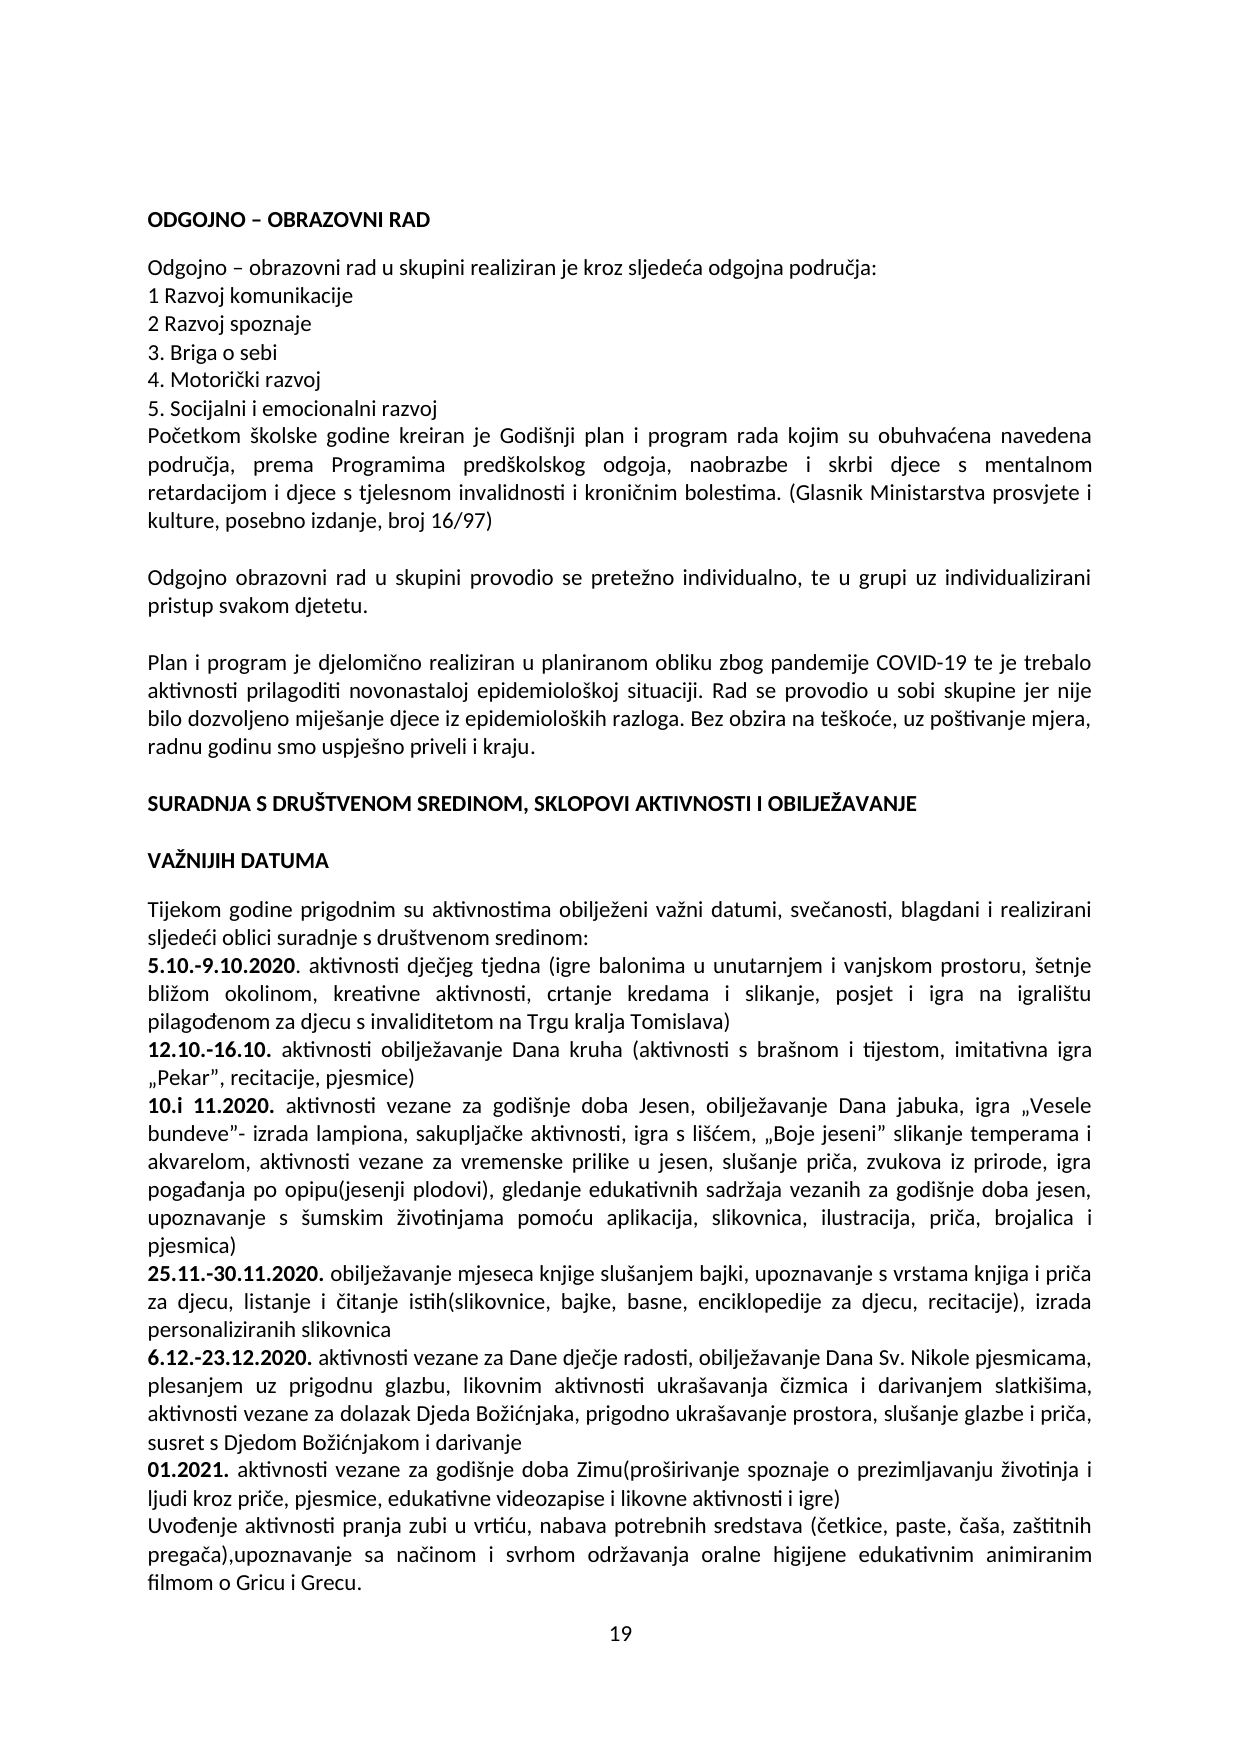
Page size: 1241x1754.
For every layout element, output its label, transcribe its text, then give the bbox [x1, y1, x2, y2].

text ODGOJNO – OBRAZOVNI RAD [147, 205, 1094, 233]
text 5.10.-9.10.2020. aktivnosti dječjeg tjedna (igre balonima u unutarnjem i vanjskom prostoru, šetnje bližom okolinom, kreativne aktivnosti, crtanje kredama i slikanje, posjet i igra na igralištu pilagođenom za djecu s invaliditetom na Trgu kralja Tomislava) [147, 951, 1094, 1035]
text Početkom školske godine kreiran je Godišnji plan i program rada kojim su obuhvaćena navedena područja, prema Programima predškolskog odgoja, naobrazbe i skrbi djece s mentalnom retardacijom i djece s tjelesnom invalidnosti i kroničnim bolestima. (Glasnik Ministarstva prosvjete i kulture, posebno izdanje, broj 16/97) [147, 422, 1094, 534]
text 2 Razvoj spoznaje [147, 309, 1094, 338]
text 01.2021. aktivnosti vezane za godišnje doba Zimu(proširivanje spoznaje o prezimljavanju životinja i ljudi kroz priče, pjesmice, edukativne videozapise i likovne aktivnosti i igre) [147, 1456, 1094, 1512]
text Odgojno obrazovni rad u skupini provodio se pretežno individualno, te u grupi uz individualizirani pristup svakom djetetu. [147, 563, 1094, 619]
text Uvođenje aktivnosti pranja zubi u vrtiću, nabava potrebnih sredstava (četkice, paste, čaša, zaštitnih pregača),upoznavanje sa načinom i svrhom održavanja oralne higijene edukativnim animiranim filmom o Gricu i Grecu. [147, 1512, 1094, 1596]
text 12.10.-16.10. aktivnosti obilježavanje Dana kruha (aktivnosti s brašnom i tijestom, imitativna igra „Pekar”, recitacije, pjesmice) [147, 1035, 1094, 1091]
text Odgojno – obrazovni rad u skupini realiziran je kroz sljedeća odgojna područja: [147, 253, 1094, 282]
text 6.12.-23.12.2020. aktivnosti vezane za Dane dječje radosti, obilježavanje Dana Sv. Nikole pjesmicama, plesanjem uz prigodnu glazbu, likovnim aktivnosti ukrašavanja čizmica i darivanjem slatkišima, aktivnosti vezane za dolazak Djeda Božićnjaka, prigodno ukrašavanje prostora, slušanje glazbe i priča, susret s Djedom Božićnjakom i darivanje [147, 1343, 1094, 1456]
text Plan i program je djelomično realiziran u planiranom obliku zbog pandemije COVID-19 te je trebalo aktivnosti prilagoditi novonastaloj epidemiološkoj situaciji. Rad se provodio u sobi skupine jer nije bilo dozvoljeno miješanje djece iz epidemioloških razloga. Bez obzira na teškoće, uz poštivanje mjera, radnu godinu smo uspješno priveli i kraju. [147, 648, 1094, 760]
text 25.11.-30.11.2020. obilježavanje mjeseca knjige slušanjem bajki, upoznavanje s vrstama knjiga i priča za djecu, listanje i čitanje istih(slikovnice, bajke, basne, enciklopedije za djecu, recitacije), izrada personaliziranih slikovnica [147, 1259, 1094, 1343]
text 5. Socijalni i emocionalni razvoj [147, 394, 1094, 422]
text VAŽNIJIH DATUMA [147, 847, 1094, 874]
text 10.i 11.2020. aktivnosti vezane za godišnje doba Jesen, obilježavanje Dana jabuka, igra „Vesele bundeve”- izrada lampiona, sakupljačke aktivnosti, igra s lišćem, „Boje jeseni” slikanje temperama i akvarelom, aktivnosti vezane za vremenske prilike u jesen, slušanje priča, zvukova iz prirode, igra pogađanja po opipu(jesenji plodovi), gledanje edukativnih sadržaja vezanih za godišnje doba jesen, upoznavanje s šumskim životinjama pomoću aplikacija, slikovnica, ilustracija, priča, brojalica i pjesmica) [147, 1091, 1094, 1259]
text 4. Motorički razvoj [147, 366, 1094, 394]
text SURADNJA S DRUŠTVENOM SREDINOM, SKLOPOVI AKTIVNOSTI I OBILJEŽAVANJE [147, 789, 1094, 817]
text 3. Briga o sebi [147, 338, 1094, 366]
text Tijekom godine prigodnim su aktivnostima obilježeni važni datumi, svečanosti, blagdani i realizirani sljedeći oblici suradnje s društvenom sredinom: [147, 895, 1094, 951]
text 1 Razvoj komunikacije [147, 282, 1094, 309]
